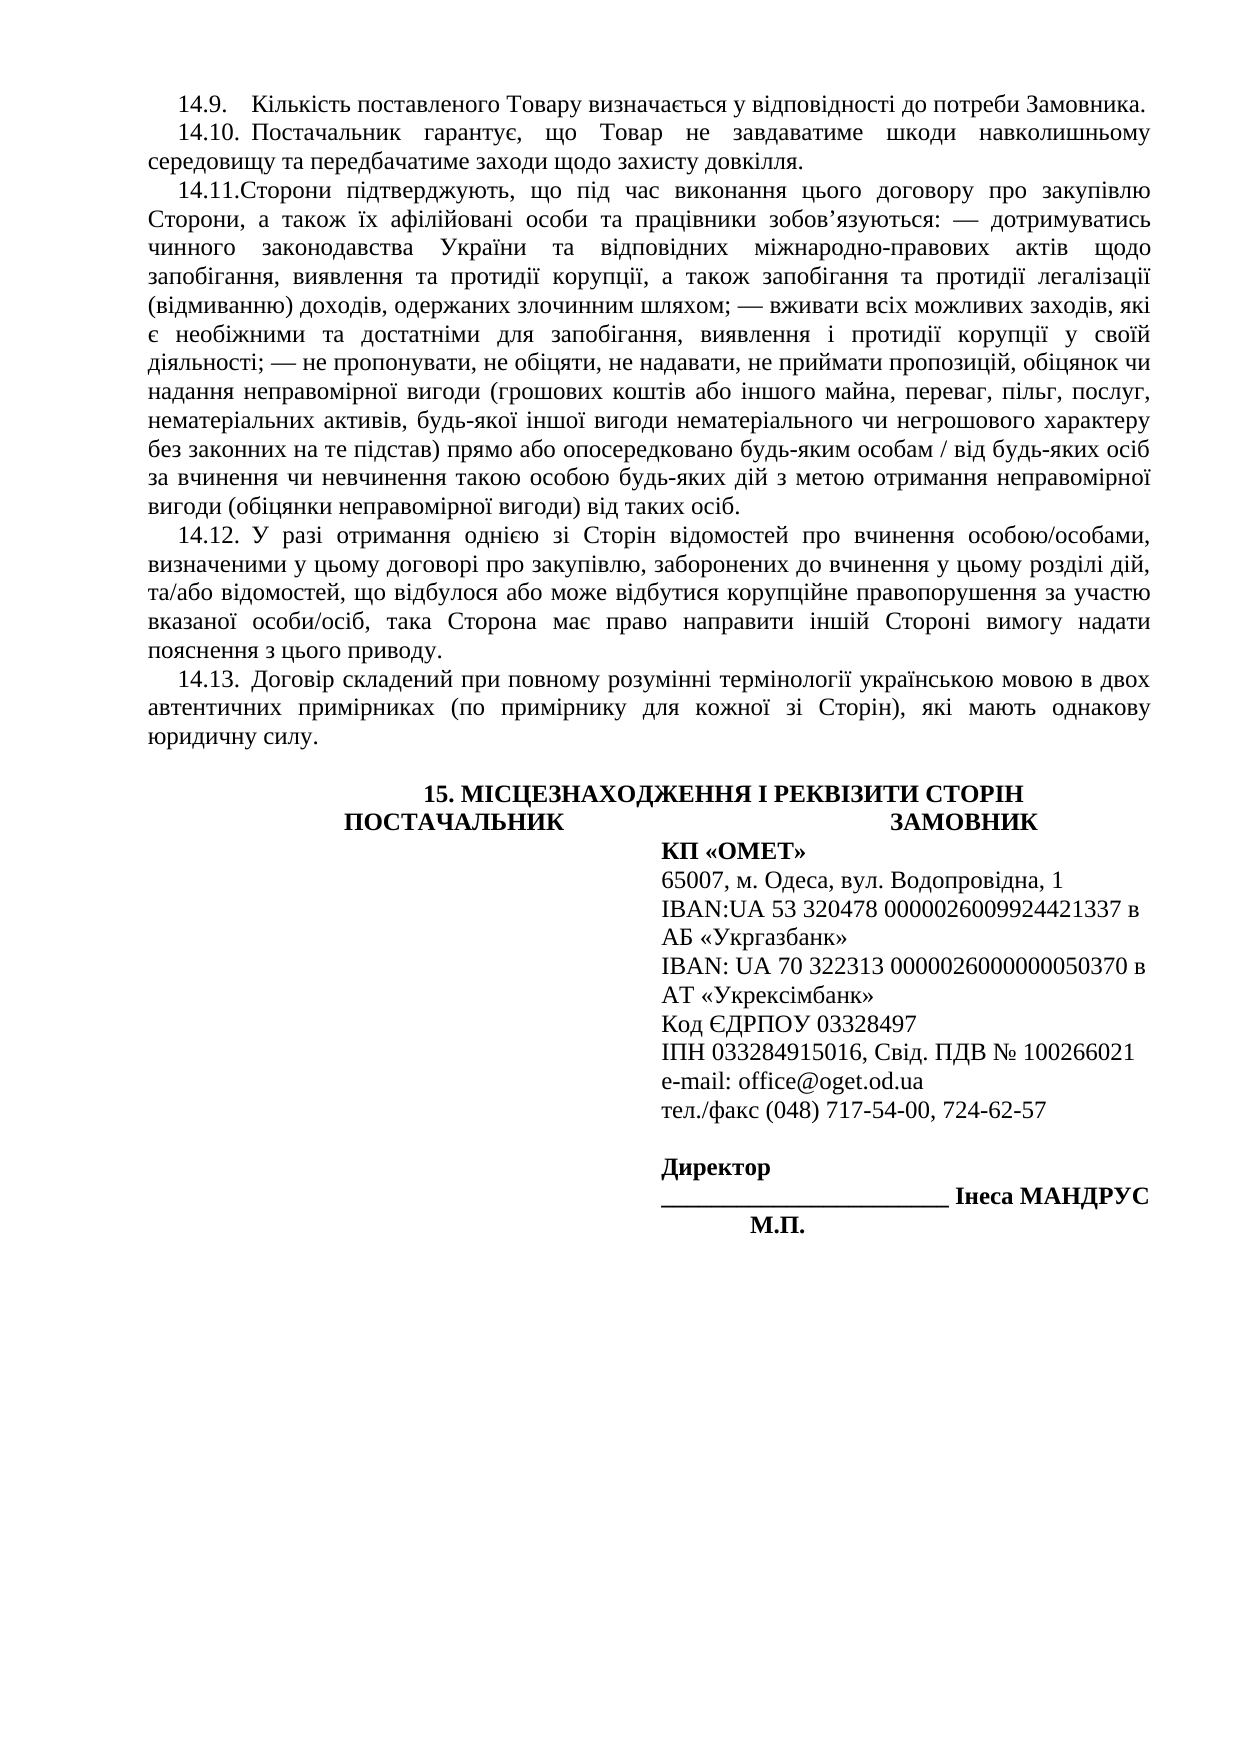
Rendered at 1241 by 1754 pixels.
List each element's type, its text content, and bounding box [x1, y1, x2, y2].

text 15. МІСЦЕЗНАХОДЖЕННЯ І РЕКВІЗИТИ СТОРІН [177, 779, 1181, 807]
list У разі отримання однією зі Сторін відомостей про вчинення особою/особами, визначеними у цьому договорі про закупівлю, заборонених до вчинення у цьому розділі дій, та/або відомостей, що відбулося або може відбутися корупційне правопорушення за участю вказаної особи/осіб, така Сторона має право направити іншій Стороні вимогу надати пояснення з цього приводу. [148, 520, 1152, 664]
list Кількість поставленого Товару визначається у відповідності до потреби Замовника. [148, 89, 1152, 117]
list Постачальник гарантує, що Товар не завдаватиме шкоди навколишньому середовищу та передбачатиме заходи щодо захисту довкілля. [148, 117, 1152, 175]
list Договір складений при повному розумінні термінології українською мовою в двох автентичних примірниках (по примірнику для кожної зі Сторін), які мають однакову юридичну силу. [148, 664, 1152, 750]
table_header ЗАМОВНИК КП «ОМЕТ» . Одеса, вул. Водопровідна, 1 IBAN:UA 53 320478 0000026009924421337 в АБ «Укргазбанк» IBAN: UA 70 322313 0000026000000050370 в АТ «Укрексімбанк» Код ЄДРПОУ 03328497 ІПН 033284915016, Свід. ПДВ № 100266021 e-mail: office@oget.od.ua тел./факс (048) 717-54-00, 724-62-57 Директор _______________________ Інеса МАНДРУС М.П. [650, 808, 1189, 1239]
table_header ПОСТАЧАЛЬНИК [169, 808, 650, 1239]
text 14.11.Сторони підтверджують, що під час виконання цього договору про закупівлю Сторони, а також їх афілійовані особи та працівники зобов’язуються: — дотримуватись чинного законодавства України та відповідних міжнародно-правових актів щодо запобігання, виявлення та протидії корупції, а також запобігання та протидії легалізації (відмиванню) доходів, одержаних злочинним шляхом; — вживати всіх можливих заходів, які є необіжними та достатніми для запобігання, виявлення і протидії корупції у своїй діяльності; — не пропонувати, не обіцяти, не надавати, не приймати пропозицій, обіцянок чи надання неправомірної вигоди (грошових коштів або іншого майна, переваг, пільг, послуг, нематеріальних активів, будь-якої іншої вигоди нематеріального чи негрошового характеру без законних на те підстав) прямо або опосередковано будь-яким особам / від будь-яких осіб за вчинення чи невчинення такою особою будь-яких дій з метою отримання неправомірної вигоди (обіцянки неправомірної вигоди) від таких осіб. [148, 175, 1152, 520]
